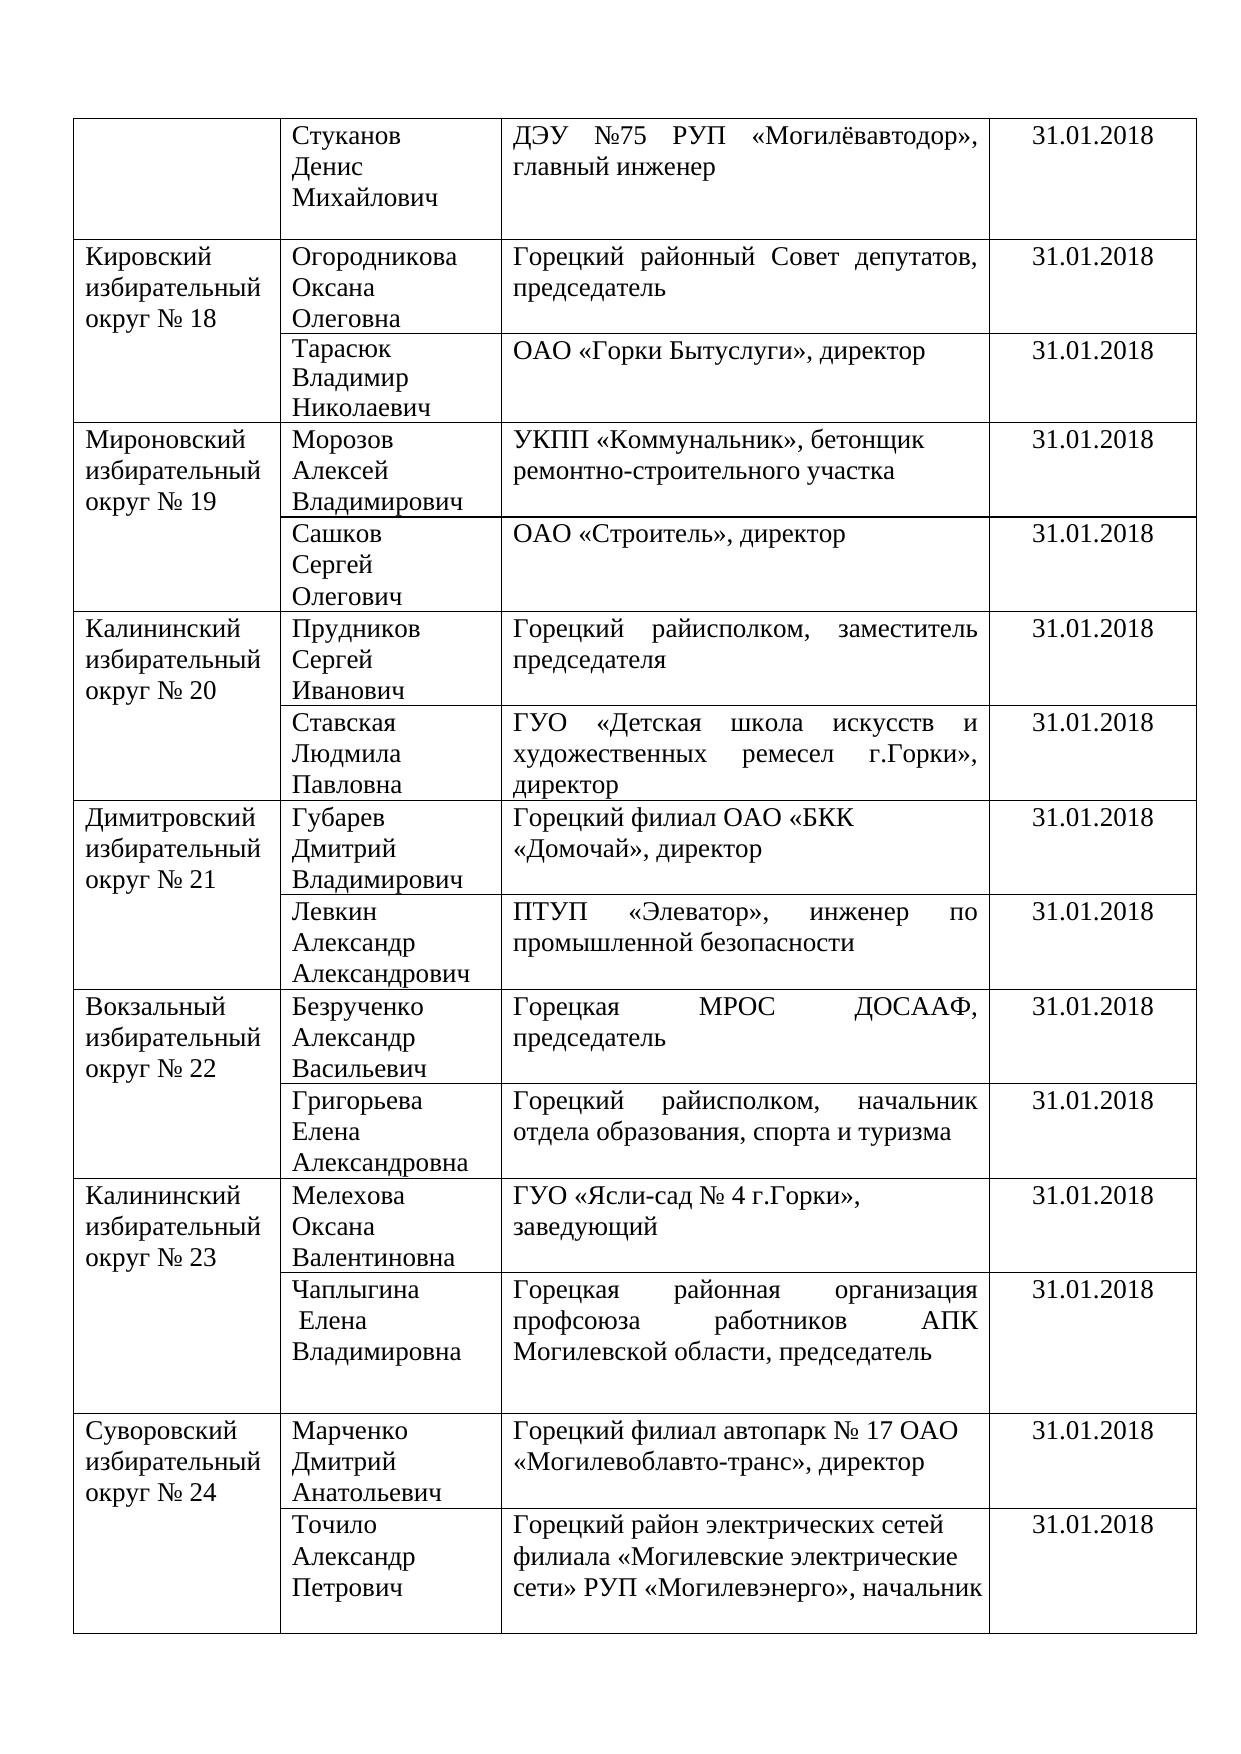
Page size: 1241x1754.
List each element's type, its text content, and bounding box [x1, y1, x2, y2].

table_cell 31.01.2018 [990, 895, 1196, 989]
table_cell ГУО «Ясли-сад № 4 г.Горки», заведующий [502, 1179, 989, 1272]
table_cell 31.01.2018 [990, 240, 1196, 333]
table_cell Горецкая районная организация профсоюза работников АПК Могилевской области, председатель [502, 1273, 989, 1413]
table_cell Безрученко Александр Васильевич [281, 990, 501, 1083]
table_cell Мелехова Оксана Валентиновна [281, 1179, 501, 1272]
table_cell Горецкий районный Совет депутатов, председатель [502, 240, 989, 333]
table_cell Горецкий райисполком, заместитель председателя [502, 612, 989, 705]
table_cell ОАО «Горки Бытуслуги», директор [502, 334, 989, 422]
table_cell Горецкий филиал ОАО «БКК «Домочай», директор [502, 801, 989, 894]
table_cell 31.01.2018 [990, 1273, 1196, 1413]
table_cell 31.01.2018 [990, 1509, 1196, 1633]
table_cell 31.01.2018 [990, 1414, 1196, 1507]
table_cell Калининский избирательный округ № 23 [74, 1179, 280, 1413]
table_cell Суворовский избирательный округ № 24 [74, 1414, 280, 1633]
table_cell 31.01.2018 [990, 612, 1196, 705]
table_cell Горецкий райисполком, начальник отдела образования, спорта и туризма [502, 1084, 989, 1178]
table_cell Кировский избирательный округ № 18 [74, 240, 280, 422]
table_cell 31.01.2018 [990, 1179, 1196, 1272]
table_cell Прудников Сергей Иванович [281, 612, 501, 705]
table_cell 31.01.2018 [990, 423, 1196, 516]
table_cell Морозов Алексей Владимирович [281, 423, 501, 516]
table_cell Левкин Александр Александрович [281, 895, 501, 989]
table_cell Димитровский избирательный округ № 21 [74, 801, 280, 989]
table_cell 31.01.2018 [990, 1084, 1196, 1178]
table_cell Чаплыгина Елена Владимировна [281, 1273, 501, 1413]
table_cell ГУО «Детская школа искусств и художественных ремесел г.Горки», директор [502, 706, 989, 800]
table_cell Сашков Сергей Олегович [281, 518, 501, 611]
table_cell 31.01.2018 [990, 119, 1196, 239]
table_cell Григорьева Елена Александровна [281, 1084, 501, 1178]
table_cell УКПП «Коммунальник», бетонщик ремонтно-строительного участка [502, 423, 989, 516]
table_cell 31.01.2018 [990, 990, 1196, 1083]
table_cell Калининский избирательный округ № 20 [74, 612, 280, 800]
table_cell ОАО «Строитель», директор [502, 518, 989, 611]
table_cell Губарев Дмитрий Владимирович [281, 801, 501, 894]
table_cell 31.01.2018 [990, 518, 1196, 611]
table_cell Марченко Дмитрий Анатольевич [281, 1414, 501, 1507]
table_cell ДЭУ №75 РУП «Могилёвавтодор», главный инженер [502, 119, 989, 239]
table_cell Горецкий филиал автопарк № 17 ОАО «Могилевоблавто-транс», директор [502, 1414, 989, 1507]
table_cell 31.01.2018 [990, 334, 1196, 422]
table_cell ПТУП «Элеватор», инженер по промышленной безопасности [502, 895, 989, 989]
table_cell Вокзальный избирательный округ № 22 [74, 990, 280, 1178]
table_cell Стуканов Денис Михайлович [281, 119, 501, 239]
table_cell Тарасюк Владимир Николаевич [281, 334, 501, 422]
table_cell 31.01.2018 [990, 801, 1196, 894]
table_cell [74, 119, 280, 239]
table_cell Ставская Людмила Павловна [281, 706, 501, 800]
table_cell 31.01.2018 [990, 706, 1196, 800]
table_cell Мироновский избирательный округ № 19 [74, 423, 280, 611]
table_cell Точило Александр Петрович [281, 1509, 501, 1633]
table_cell Горецкая МРОС ДОСААФ, председатель [502, 990, 989, 1083]
table_cell Огородникова Оксана Олеговна [281, 240, 501, 333]
table_cell Горецкий район электрических сетей филиала «Могилевские электрические сети» РУП «Могилевэнерго», начальник [502, 1509, 989, 1633]
